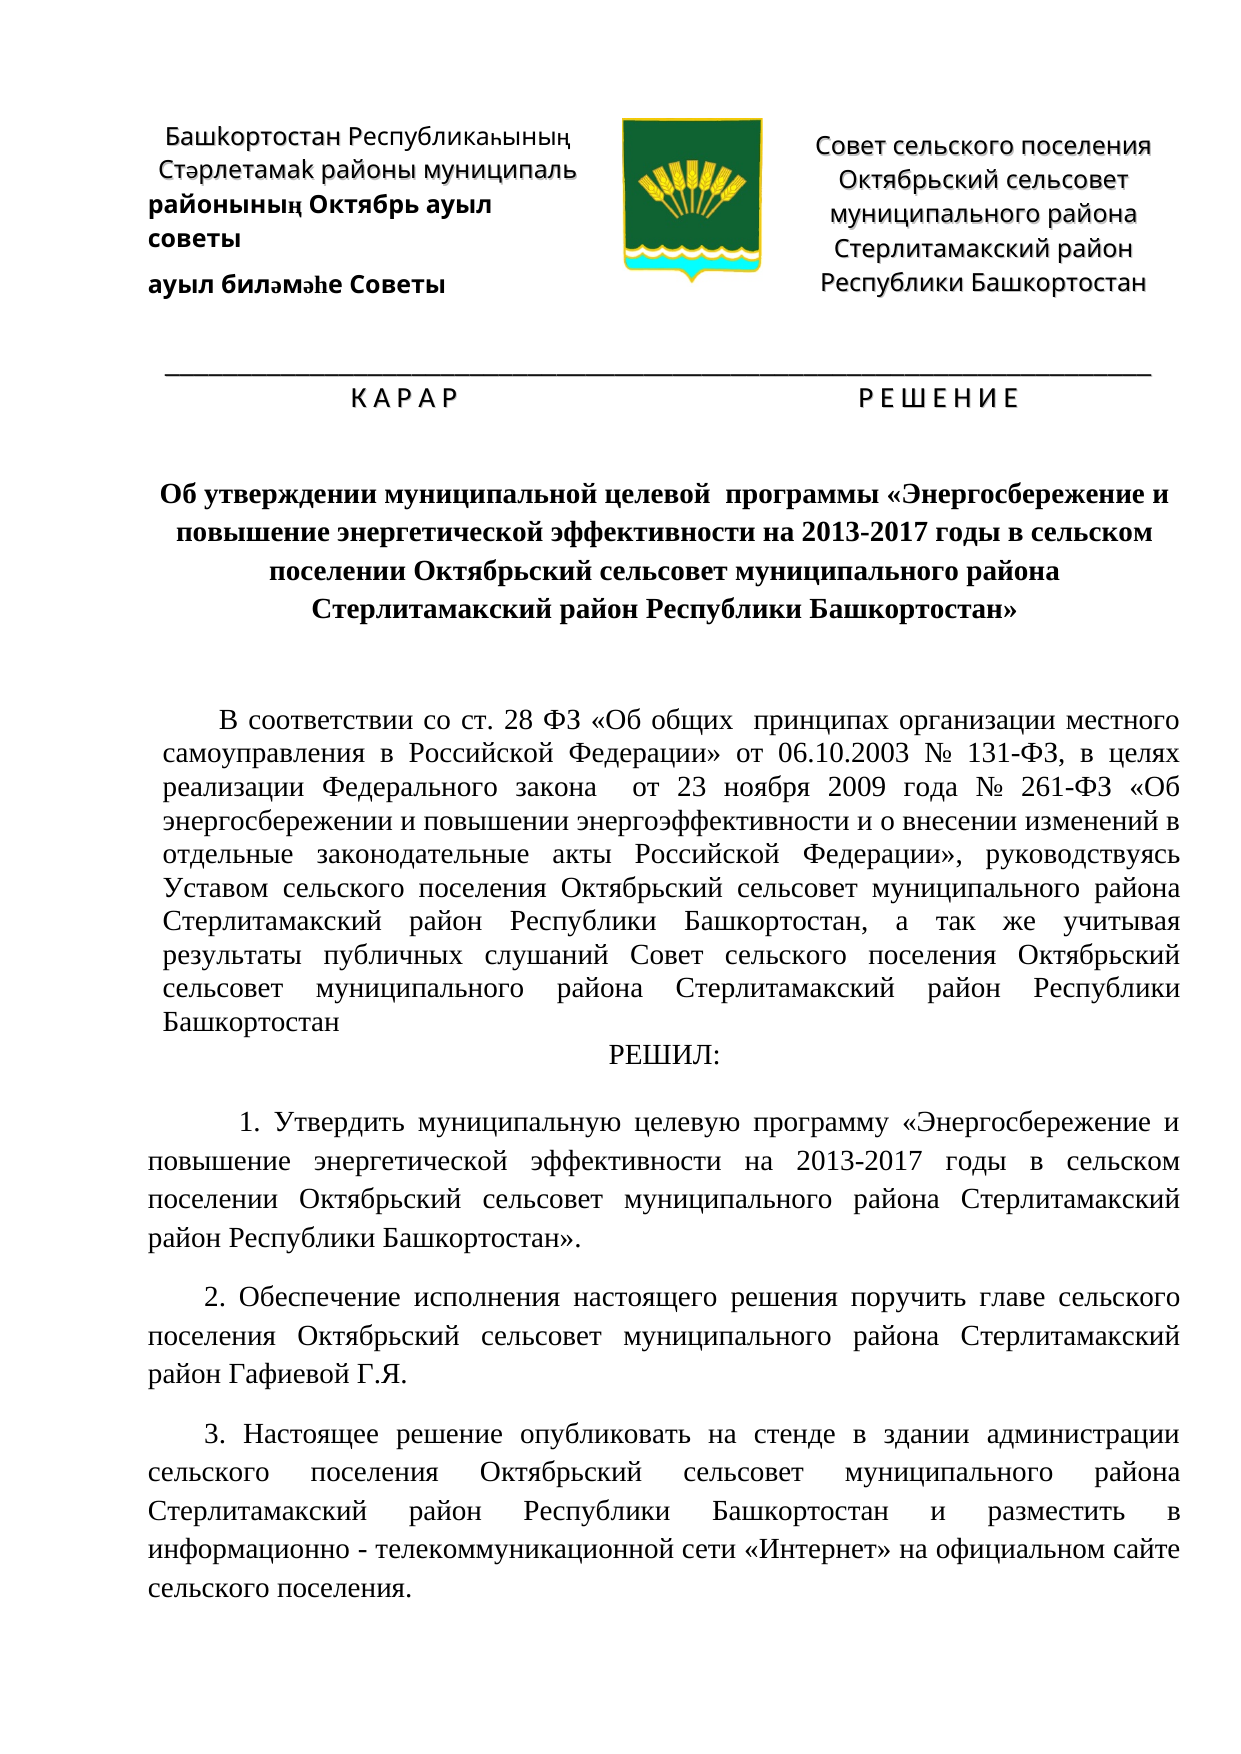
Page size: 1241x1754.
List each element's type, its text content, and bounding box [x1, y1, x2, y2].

table_header Совет сельского поселения Октябрьский сельсовет муниципального района Стерлитамакский район Республики Башкортостан [786, 118, 1181, 344]
picture [622, 118, 763, 287]
table_header Башkортостан Республикаһының Стəрлетамаk районы муниципаль районының Октябрь ауыл советы ауыл биләмәһе Советы [136, 118, 598, 344]
text 2. Обеспечение исполнения настоящего решения поручить главе сельского поселения Октябрьский сельсовет муниципального района Стерлитамакский район Гафиевой Г.Я. [148, 1279, 1181, 1390]
text 3. Настоящее решение опубликовать на стенде в здании администрации сельского поселения Октябрьский сельсовет муниципального района Стерлитамакский район Республики Башкортостан и разместить в информационно - телекоммуникационной сети «Интернет» на официальном сайте сельского поселения. [148, 1416, 1181, 1604]
text 1. Утвердить муниципальную целевую программу «Энергосбережение и повышение энергетической эффективности на 2013-2017 годы в сельском поселении Октябрьский сельсовет муниципального района Стерлитамакский район Республики Башкортостан». [148, 1104, 1181, 1254]
text В соответствии со ст. 28 ФЗ «Об общих принципах организации местного самоуправления в Российской Федерации» от 06.10.2003 № 131-ФЗ, в целях реализации Федерального закона от 23 ноября 2009 года № 261-ФЗ «Об энергосбережении и повышении энергоэффективности и о внесении изменений в отдельные законодательные акты Российской Федерации», руководствуясь Уставом сельского поселения Октябрьский сельсовет муниципального района Стерлитамакский район Республики Башкортостан, а так же учитывая результаты публичных слушаний Совет сельского поселения Октябрьский сельсовет муниципального района Стерлитамакский район Республики Башкортостан [162, 702, 1181, 1037]
text Об утверждении муниципальной целевой программы «Энергосбережение и повышение энергетической эффективности на 2013-2017 годы в сельском поселении Октябрьский сельсовет муниципального района Стерлитамакский район Республики Башкортостан» [148, 476, 1181, 625]
text РЕШИЛ: [148, 1037, 1181, 1071]
table_header [598, 118, 786, 344]
table_cell ____________________________________________________________________ К А Р А Р Р Е Ш Е Н И Е [136, 344, 1181, 417]
